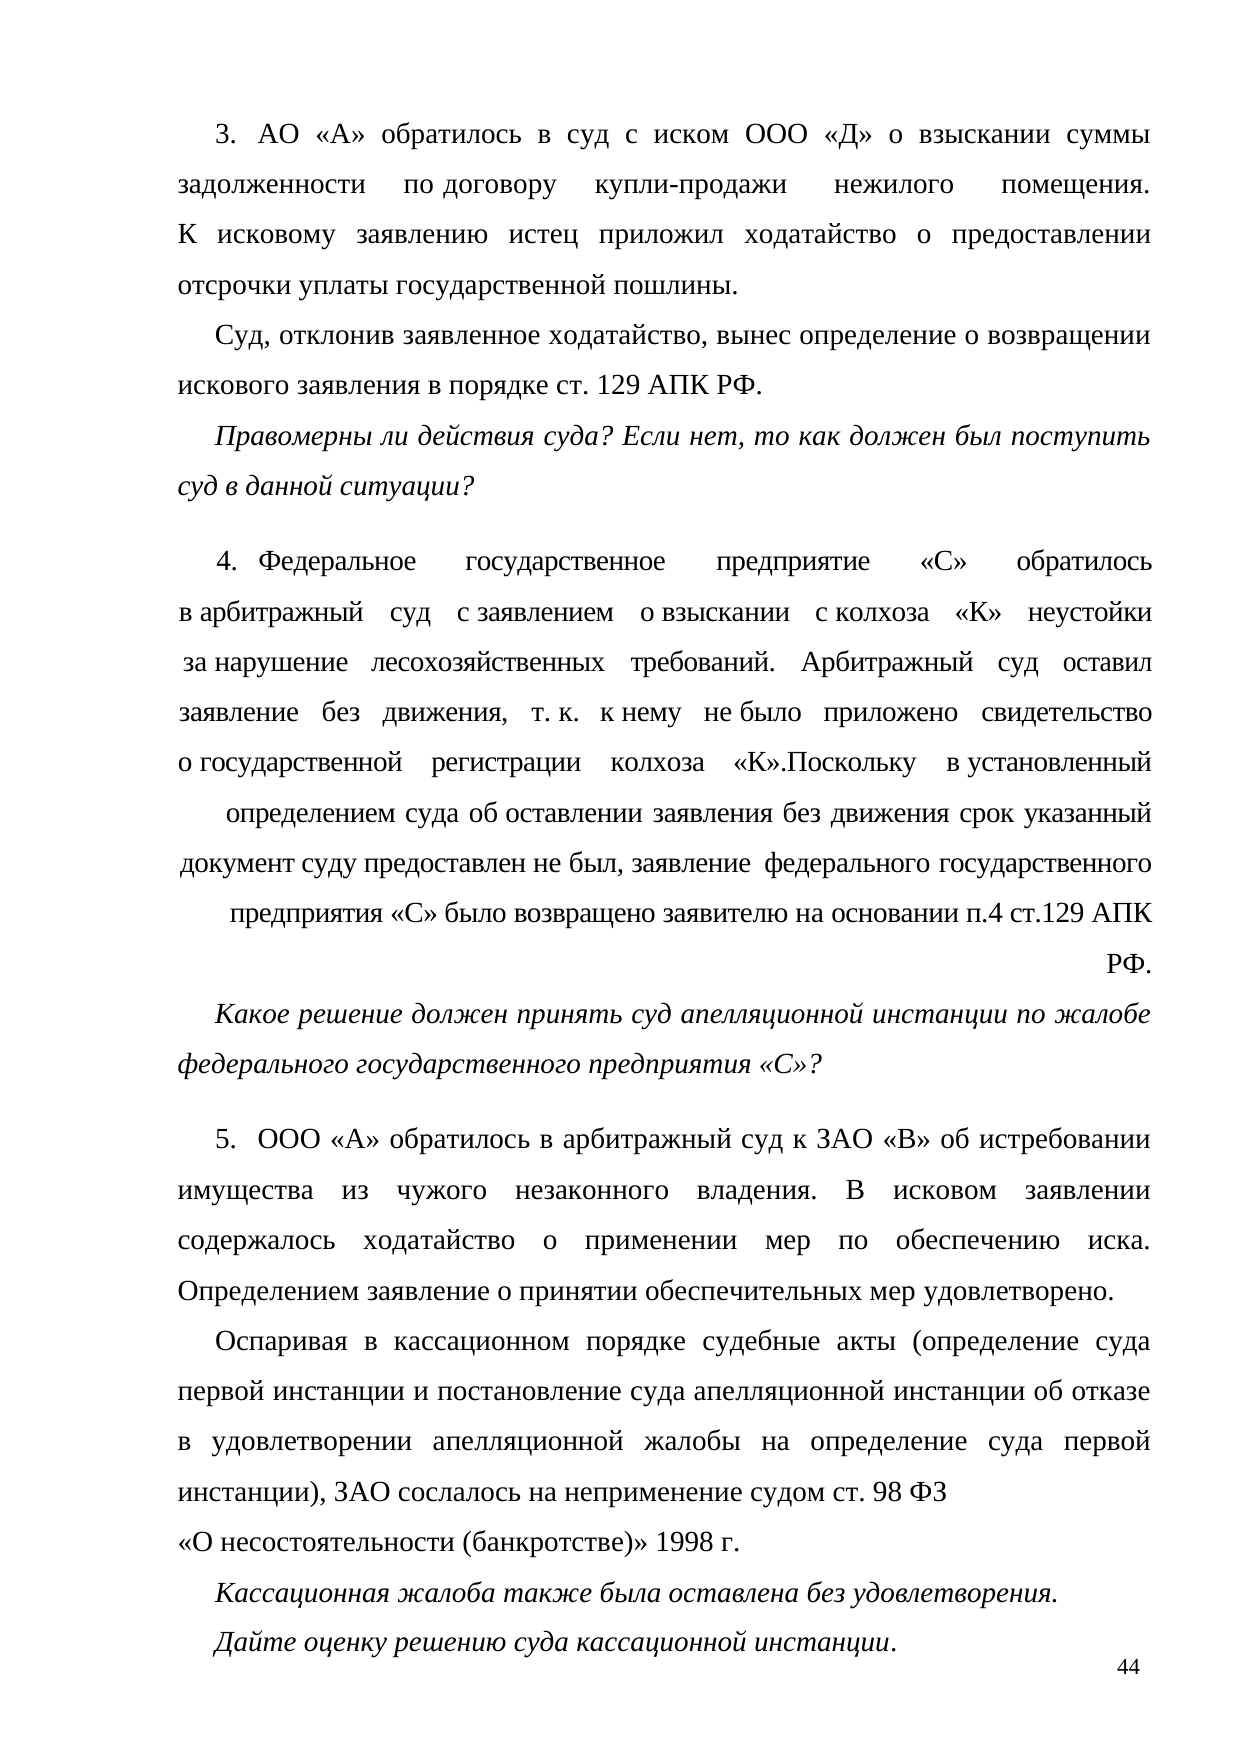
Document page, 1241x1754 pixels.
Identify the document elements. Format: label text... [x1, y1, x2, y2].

text Суд, отклонив заявленное ходатайство, вынес определение о возвращении искового заявления в порядке ст. 129 АПК РФ. [177, 317, 1152, 401]
text «О несостоятельности (банкротстве)» 1998 г. [177, 1524, 1190, 1558]
list Федеральное государственное предприятие «С» обратилось в арбитражный суд с заявлением о взыскании с колхоза «К» неустойки за нарушение лесохозяйственных требований. Арбитражный суд оставил заявление без движения, т. к. к нему не было приложено свидетельство о государственной регистрации колхоза «К».Поскольку в установленный определением суда об оставлении заявления без движения срок указанный документ суду предоставлен не был, заявление федерального государственного предприятия «С» было возвращено заявителю на основании п.4 ст.129 АПК РФ. [177, 543, 1152, 979]
text Оспаривая в кассационном порядке судебные акты (определение суда первой инстанции и постановление суда апелляционной инстанции об отказе в удовлетворении апелляционной жалобы на определение суда первой инстанции), ЗАО сослалось на неприменение судом ст. 98 ФЗ [177, 1323, 1152, 1507]
text Кассационная жалоба также была оставлена без удовлетворения. Дайте оценку решению суда кассационной инстанции. [215, 1575, 1061, 1658]
text Правомерны ли действия суда? Если нет, то как должен был поступить суд в данной ситуации? [177, 418, 1152, 502]
list ООО «А» обратилось в арбитражный суд к ЗАО «В» об истребовании имущества из чужого незаконного владения. В исковом заявлении содержалось ходатайство о применении мер по обеспечению иска. Определением заявление о принятии обеспечительных мер удовлетворено. [177, 1122, 1152, 1306]
text Какое решение должен принять суд апелляционной инстанции по жалобе федерального государственного предприятия «С»? [177, 996, 1152, 1080]
list АО «А» обратилось в суд с иском ООО «Д» о взыскании суммы задолженности по договору купли-продажи нежилого помещения. К исковому заявлению истец приложил ходатайство о предоставлении отсрочки уплаты государственной пошлины. [177, 116, 1152, 300]
